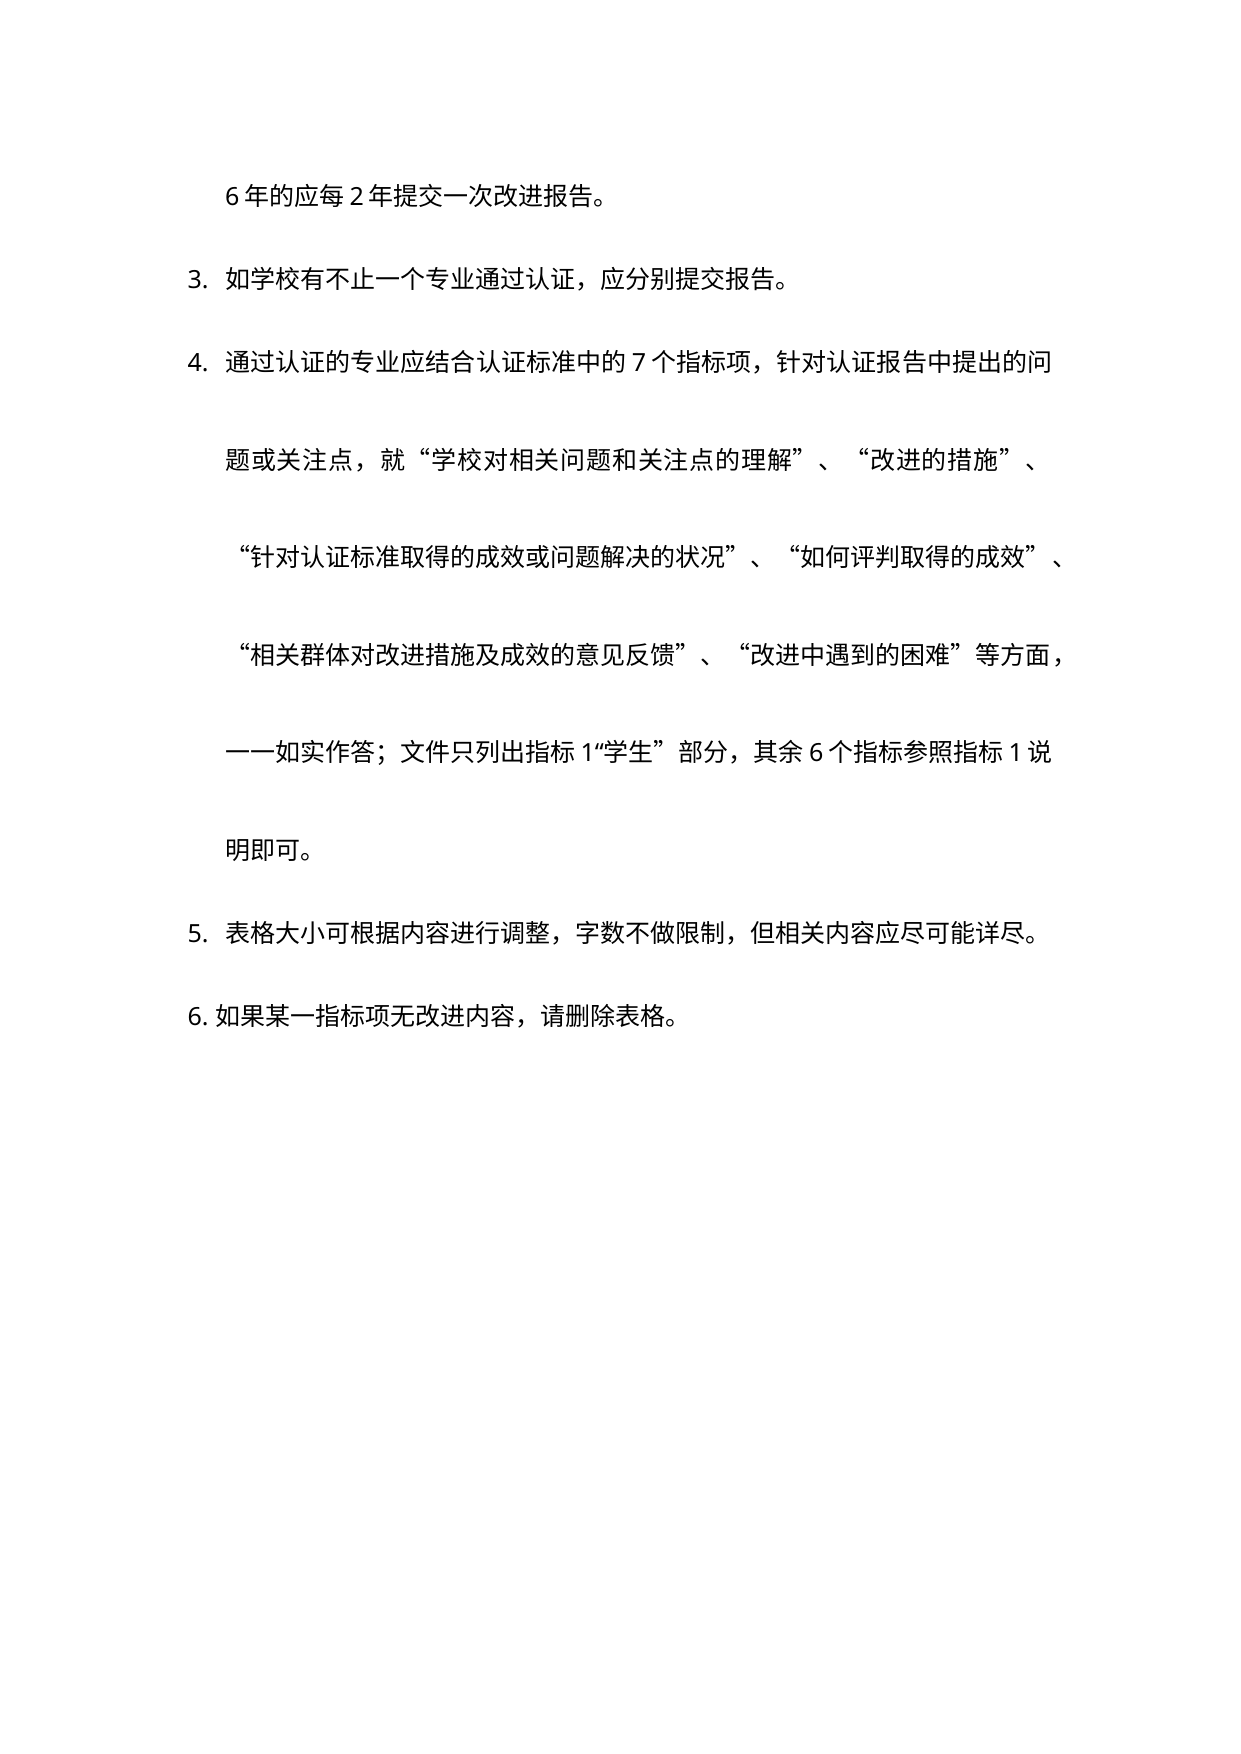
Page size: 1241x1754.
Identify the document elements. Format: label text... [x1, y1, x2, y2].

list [187, 162, 1053, 227]
list 通过认证的专业应结合认证标准中的7个指标项，针对认证报告中提出的问题或关注点，就“学校对相关问题和关注点的理解”、“改进的措施”、“针对认证标准取得的成效或问题解决的状况”、“如何评判取得的成效”、“相关群体对改进措施及成效的意见反馈”、“改进中遇到的困难”等方面，一一如实作答；文件只列出指标1“学生”部分，其余6个指标参照指标1说明即可。 [187, 328, 1053, 881]
list 表格大小可根据内容进行调整，字数不做限制，但相关内容应尽可能详尽。 [187, 899, 1053, 964]
list 如学校有不止一个专业通过认证，应分别提交报告。 [187, 245, 1053, 310]
text 6. 如果某一指标项无改进内容，请删除表格。 [187, 982, 1053, 1047]
